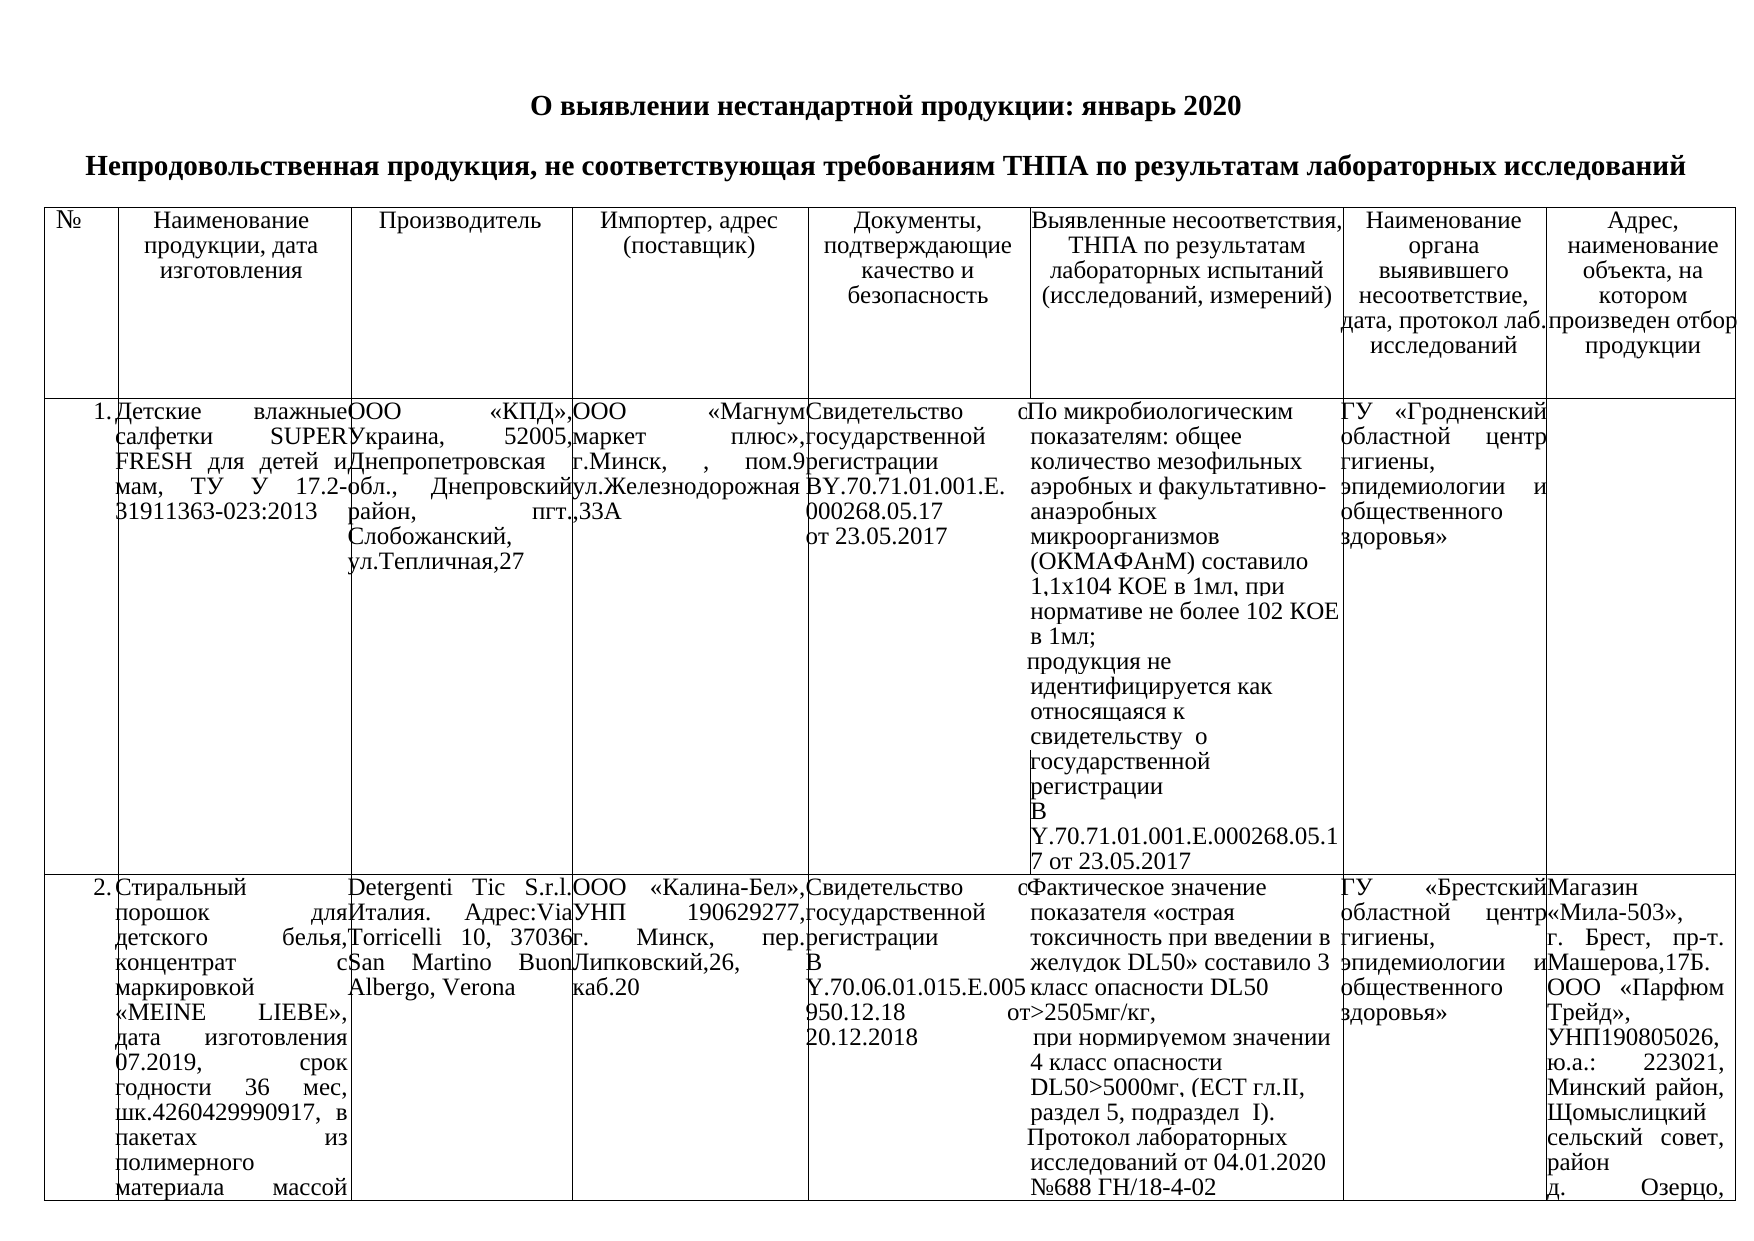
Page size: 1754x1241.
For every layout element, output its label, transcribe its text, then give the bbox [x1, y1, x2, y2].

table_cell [1344, 875, 1546, 1200]
table_cell ООО «КПД», Украина, 52005, Днепропетровская обл., Днепровский район, пгт. Слобожанский, ул.Тепличная,27 [352, 399, 572, 874]
table_header Документы, подтверждающие качество и безопасность [809, 208, 1030, 398]
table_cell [1547, 875, 1735, 1200]
table_cell Детские влажные салфетки SUPER FRESH для детей и мам, ТУ У 17.2-31911363-023:2013 [119, 399, 351, 874]
table_cell [45, 399, 118, 874]
table_cell ООО «Магнум маркет плюс», г.Минск, , пом.9 ул.Железнодорожная,33А [573, 399, 808, 874]
table_header Наименование продукции, дата изготовления [119, 208, 351, 398]
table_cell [809, 875, 1030, 1200]
table_header Импортер, адрес (поставщик) [573, 208, 808, 398]
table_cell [573, 875, 808, 1200]
table_header Наименование органа выявившего несоответствие, дата, протокол лаб. исследований [1344, 208, 1546, 398]
table_header Выявленные несоответствия, ТНПА по результатам лабораторных испытаний (исследований, измерений) [1031, 208, 1343, 398]
table_header № [45, 208, 118, 398]
text О выявлении нестандартной продукции: январь 2020 [44, 88, 1728, 122]
text Непродовольственная продукция, не соответствующая требованиям ТНПА по результатам лабораторных исследований [44, 148, 1728, 181]
table_cell По микробиологическим показателям: общее количество мезофильных аэробных и факультативно-анаэробных микроорганизмов (ОКМАФАнМ) составило 1,1х104 КОЕ в 1мл, при нормативе не более 102 КОЕ в 1мл; продукция не идентифицируется как относящаяся к свидетельству о государственной регистрации BY.70.71.01.001.Е.000268.05.17 от 23.05.2017 [1031, 399, 1343, 874]
table_cell Свидетельство о государственной регистрации BY.70.71.01.001.Е. 000268.05.17 от 23.05.2017 [809, 399, 1030, 874]
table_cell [119, 875, 351, 1200]
table_header Адрес, наименование объекта, на котором произведен отбор продукции [1547, 208, 1735, 398]
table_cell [352, 875, 572, 1200]
table_cell [1547, 399, 1735, 874]
table_cell ГУ «Гродненский областной центр гигиены, эпидемиологии и общественного здоровья» [1344, 399, 1546, 874]
table_cell [45, 875, 118, 1200]
table_header Производитель [352, 208, 572, 398]
